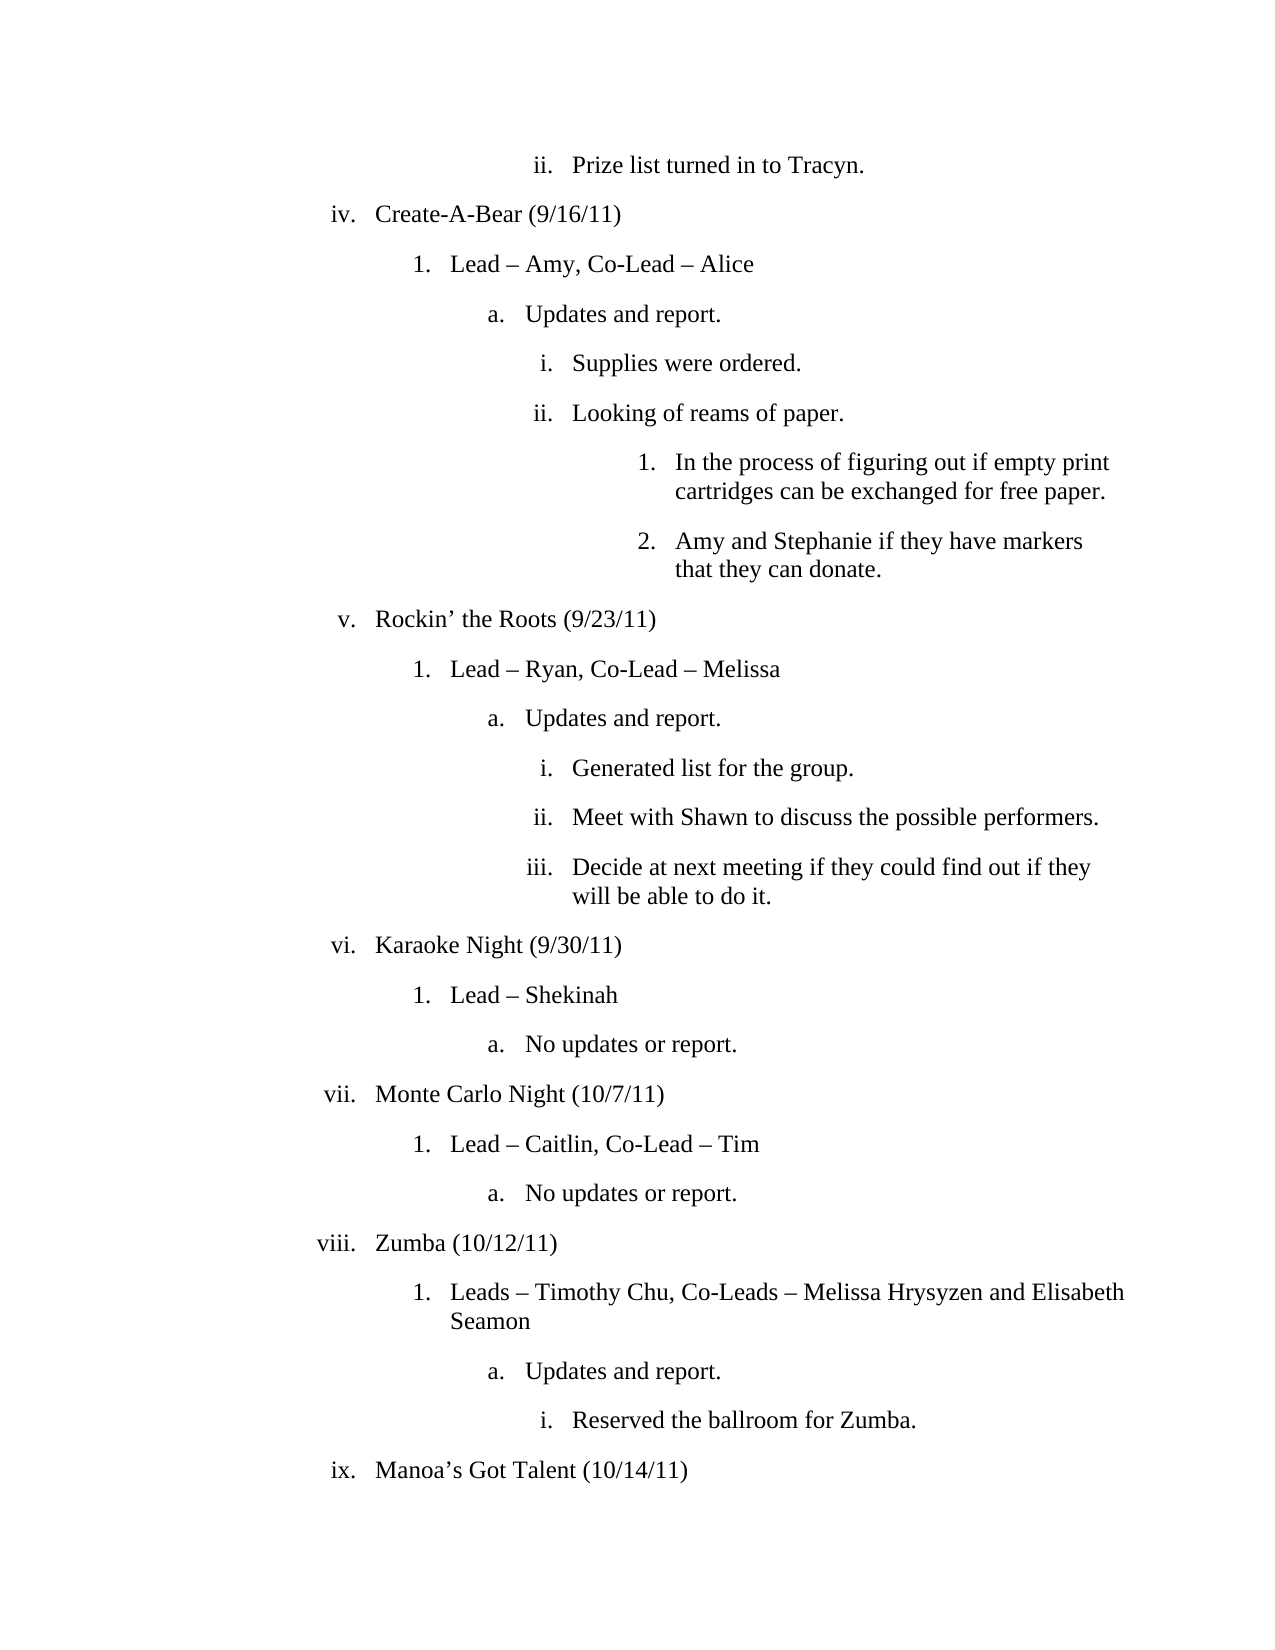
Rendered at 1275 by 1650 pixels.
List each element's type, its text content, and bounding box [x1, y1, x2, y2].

list Lead – Amy, Co-Lead – Alice [412, 249, 1125, 278]
list Updates and report. [487, 1356, 1125, 1384]
list Decide at next meeting if they could find out if they will be able to do it. [553, 852, 1125, 909]
list Leads – Timothy Chu, Co-Leads – Melissa Hrysyzen and Elisabeth Seamon [412, 1277, 1125, 1335]
list Lead – Ryan, Co-Lead – Melissa [412, 654, 1125, 682]
list No updates or report. [487, 1029, 1125, 1058]
list Rockin’ the Roots (9/23/11) [356, 604, 1125, 633]
list Updates and report. [487, 299, 1125, 327]
list Meet with Shawn to discuss the possible performers. [553, 802, 1125, 831]
list Supplies were ordered. [553, 348, 1125, 377]
list Monte Carlo Night (10/7/11) [356, 1079, 1125, 1108]
list Zumba (10/12/11) [356, 1228, 1125, 1257]
list Manoa’s Got Talent (10/14/11) [356, 1455, 1125, 1484]
list No updates or report. [487, 1178, 1125, 1207]
list Karaoke Night (9/30/11) [356, 930, 1125, 959]
list Amy and Stephanie if they have markers that they can donate. [637, 526, 1125, 583]
list Updates and report. [487, 703, 1125, 732]
list Reserved the ballroom for Zumba. [553, 1405, 1125, 1434]
list Lead – Caitlin, Co-Lead – Tim [412, 1129, 1125, 1157]
list Lead – Shekinah [412, 980, 1125, 1009]
list In the process of figuring out if empty print cartridges can be exchanged for free paper. [637, 447, 1125, 505]
list Looking of reams of paper. [553, 398, 1125, 427]
list Generated list for the group. [553, 753, 1125, 782]
list Create-A-Bear (9/16/11) [356, 199, 1125, 228]
list Prize list turned in to Tracyn. [553, 150, 1125, 179]
